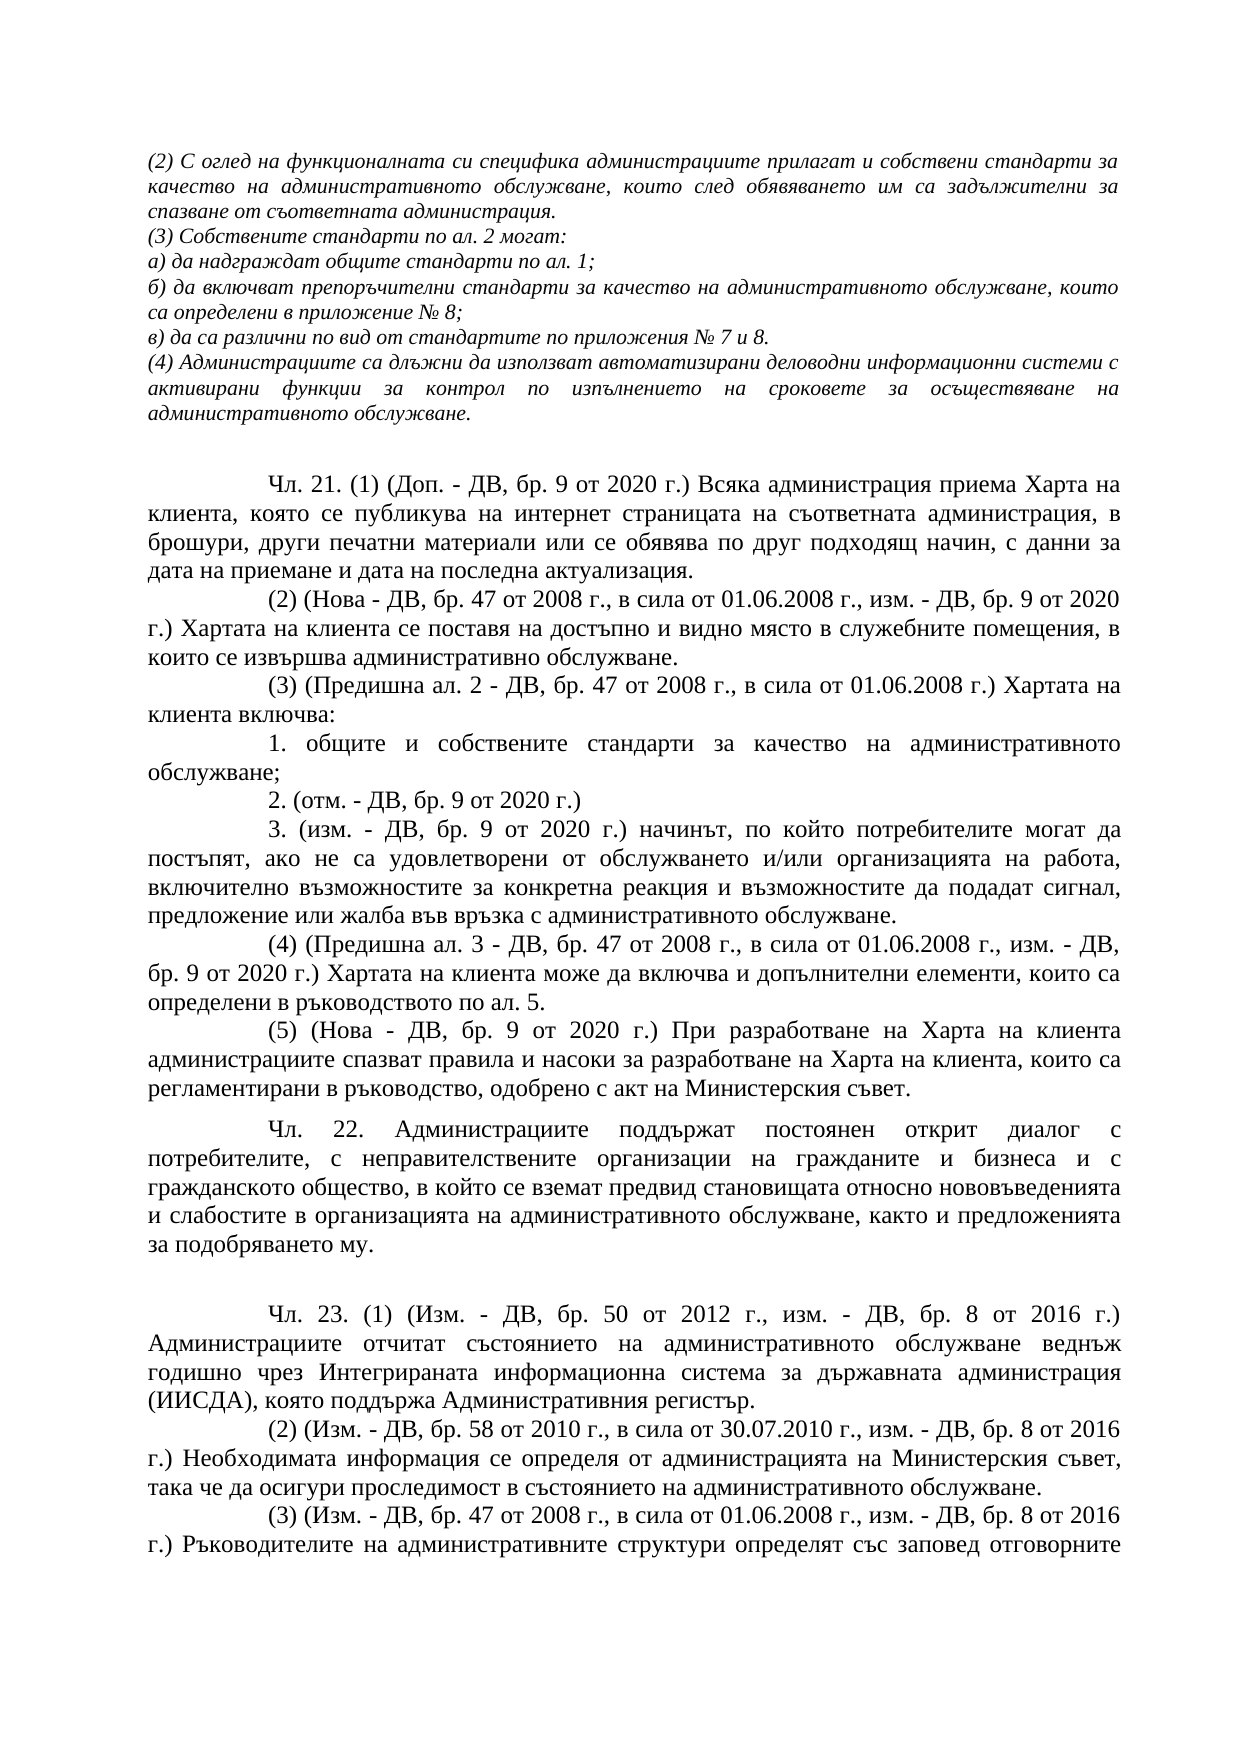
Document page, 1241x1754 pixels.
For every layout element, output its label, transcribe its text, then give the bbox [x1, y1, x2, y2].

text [148, 1501, 1122, 1558]
text (4) Администрациите са длъжни да използват автоматизирани деловодни информационни системи с активирани функции за контрол по изпълнението на сроковете за осъществяване на административното обслужване. [148, 349, 1122, 425]
text (2) (Изм. - ДВ, бр. 58 от 2010 г., в сила от 30.07.2010 г., изм. - ДВ, бр. 8 от 2016 г.) Необходимата информация се определя от администрацията на Министерския съвет, така че да осигури проследимост в състоянието на административното обслужване. [148, 1414, 1122, 1501]
text (5) (Нова - ДВ, бр. 9 от 2020 г.) При разработване на Харта на клиента администрациите спазват правила и насоки за разработване на Харта на клиента, които са регламентирани в ръководство, одобрено с акт на Министерския съвет. [148, 1016, 1122, 1102]
text (2) (Нова - ДВ, бр. 47 от 2008 г., в сила от 01.06.2008 г., изм. - ДВ, бр. 9 от 2020 г.) Хартата на клиента се поставя на достъпно и видно място в служебните помещения, в които се извършва административно обслужване. [148, 584, 1122, 671]
text (3) (Предишна ал. 2 - ДВ, бр. 47 от 2008 г., в сила от 01.06.2008 г.) Хартата на клиента включва: [148, 671, 1122, 728]
text (4) (Предишна ал. 3 - ДВ, бр. 47 от 2008 г., в сила от 01.06.2008 г., изм. - ДВ, бр. 9 от 2020 г.) Хартата на клиента може да включва и допълнителни елементи, които са определени в ръководството по ал. 5. [148, 929, 1122, 1016]
text 2. (отм. - ДВ, бр. 9 от 2020 г.) [148, 786, 1122, 814]
text Чл. 23. (1) (Изм. - ДВ, бр. 50 от 2012 г., изм. - ДВ, бр. 8 от 2016 г.) Администрациите отчитат състоянието на административното обслужване веднъж годишно чрез Интегрираната информационна система за държавната администрация (ИИСДА), която поддържа Административния регистър. [148, 1299, 1122, 1414]
text (3) Собствените стандарти по ал. 2 могат: [148, 223, 1122, 248]
text (2) С оглед на функционалната си специфика администрациите прилагат и собствени стандарти за качество на административното обслужване, които след обявяването им са задължителни за спазване от съответната администрация. [148, 148, 1122, 223]
text б) да включват препоръчителни стандарти за качество на административното обслужване, които са определени в приложение № 8; [148, 274, 1122, 324]
text Чл. 21. (1) (Доп. - ДВ, бр. 9 от 2020 г.) Всяка администрация приема Харта на клиента, която се публикува на интернет страницата на съответната администрация, в брошури, други печатни материали или се обявява по друг подходящ начин, с данни за дата на приемане и дата на последна актуализация. [148, 469, 1122, 584]
text Чл. 22. Администрациите поддържат постоянен открит диалог с потребителите, с неправителствените организации на гражданите и бизнеса и с гражданското общество, в който се вземат предвид становищата относно нововъведенията и слабостите в организацията на административното обслужване, както и предложенията за подобряването му. [148, 1114, 1122, 1258]
text в) да са различни по вид от стандартите по приложения № 7 и 8. [148, 324, 1122, 349]
text 3. (изм. - ДВ, бр. 9 от 2020 г.) начинът, по който потребителите могат да постъпят, ако не са удовлетворени от обслужването и/или организацията на работа, включително възможностите за конкретна реакция и възможностите да подадат сигнал, предложение или жалба във връзка с административното обслужване. [148, 814, 1122, 929]
text а) да надграждат общите стандарти по ал. 1; [148, 248, 1122, 274]
text 1. общите и собствените стандарти за качество на административното обслужване; [148, 728, 1122, 786]
